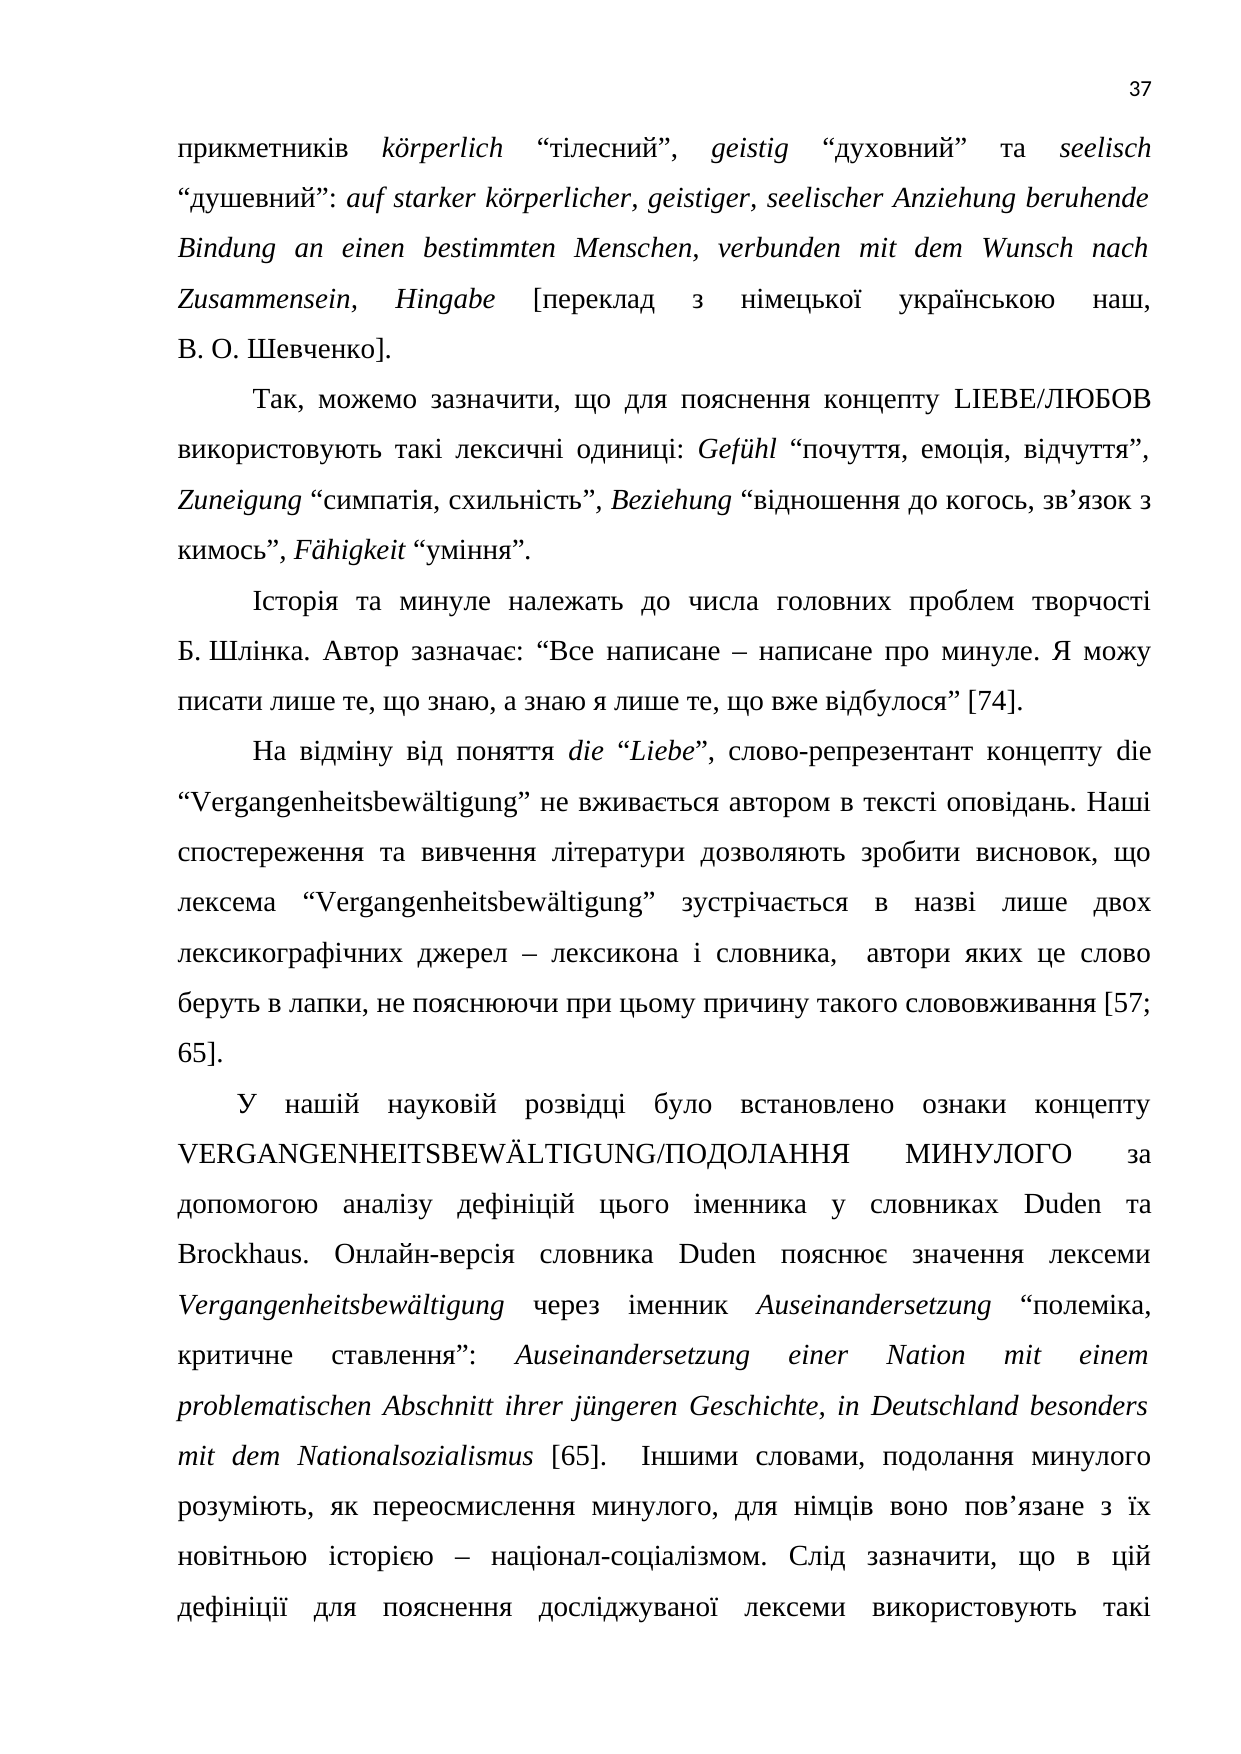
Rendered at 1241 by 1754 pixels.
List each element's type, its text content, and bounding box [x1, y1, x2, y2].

text На відміну від поняття die “Liebe”, слово-репрезентант концепту die “Vergangenheitsbewältigung” не вживається автором в тексті оповідань. Наші спостереження та вивчення літератури дозволяють зробити висновок, що лексема “Vergangenheitsbewältigung” зустрічається в назві лише двох лексикографічних джерел – лексикона і словника, автори яких це слово беруть в лапки, не пояснюючи при цьому причину такого слововживання [57; 65]. [177, 733, 1152, 1069]
text Історія та минуле належать до числа головних проблем творчості Б. Шлінка. Автор зазначає: “Все написане – написане про минуле. Я можу писати лише те, що знаю, а знаю я лише те, що вже відбулося” [74]. [177, 583, 1152, 717]
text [177, 1086, 1152, 1622]
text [177, 130, 1152, 364]
text Так, можемо зазначити, що для пояснення концепту LIEBE/ЛЮБОВ використовують такі лексичні одиниці: Gefühl “почуття, емоція, відчуття”, Zuneigung “симпатія, схильність”, Beziehung “відношення до когось, зв’язок з кимось”, Fähigkeit “уміння”. [177, 381, 1152, 566]
